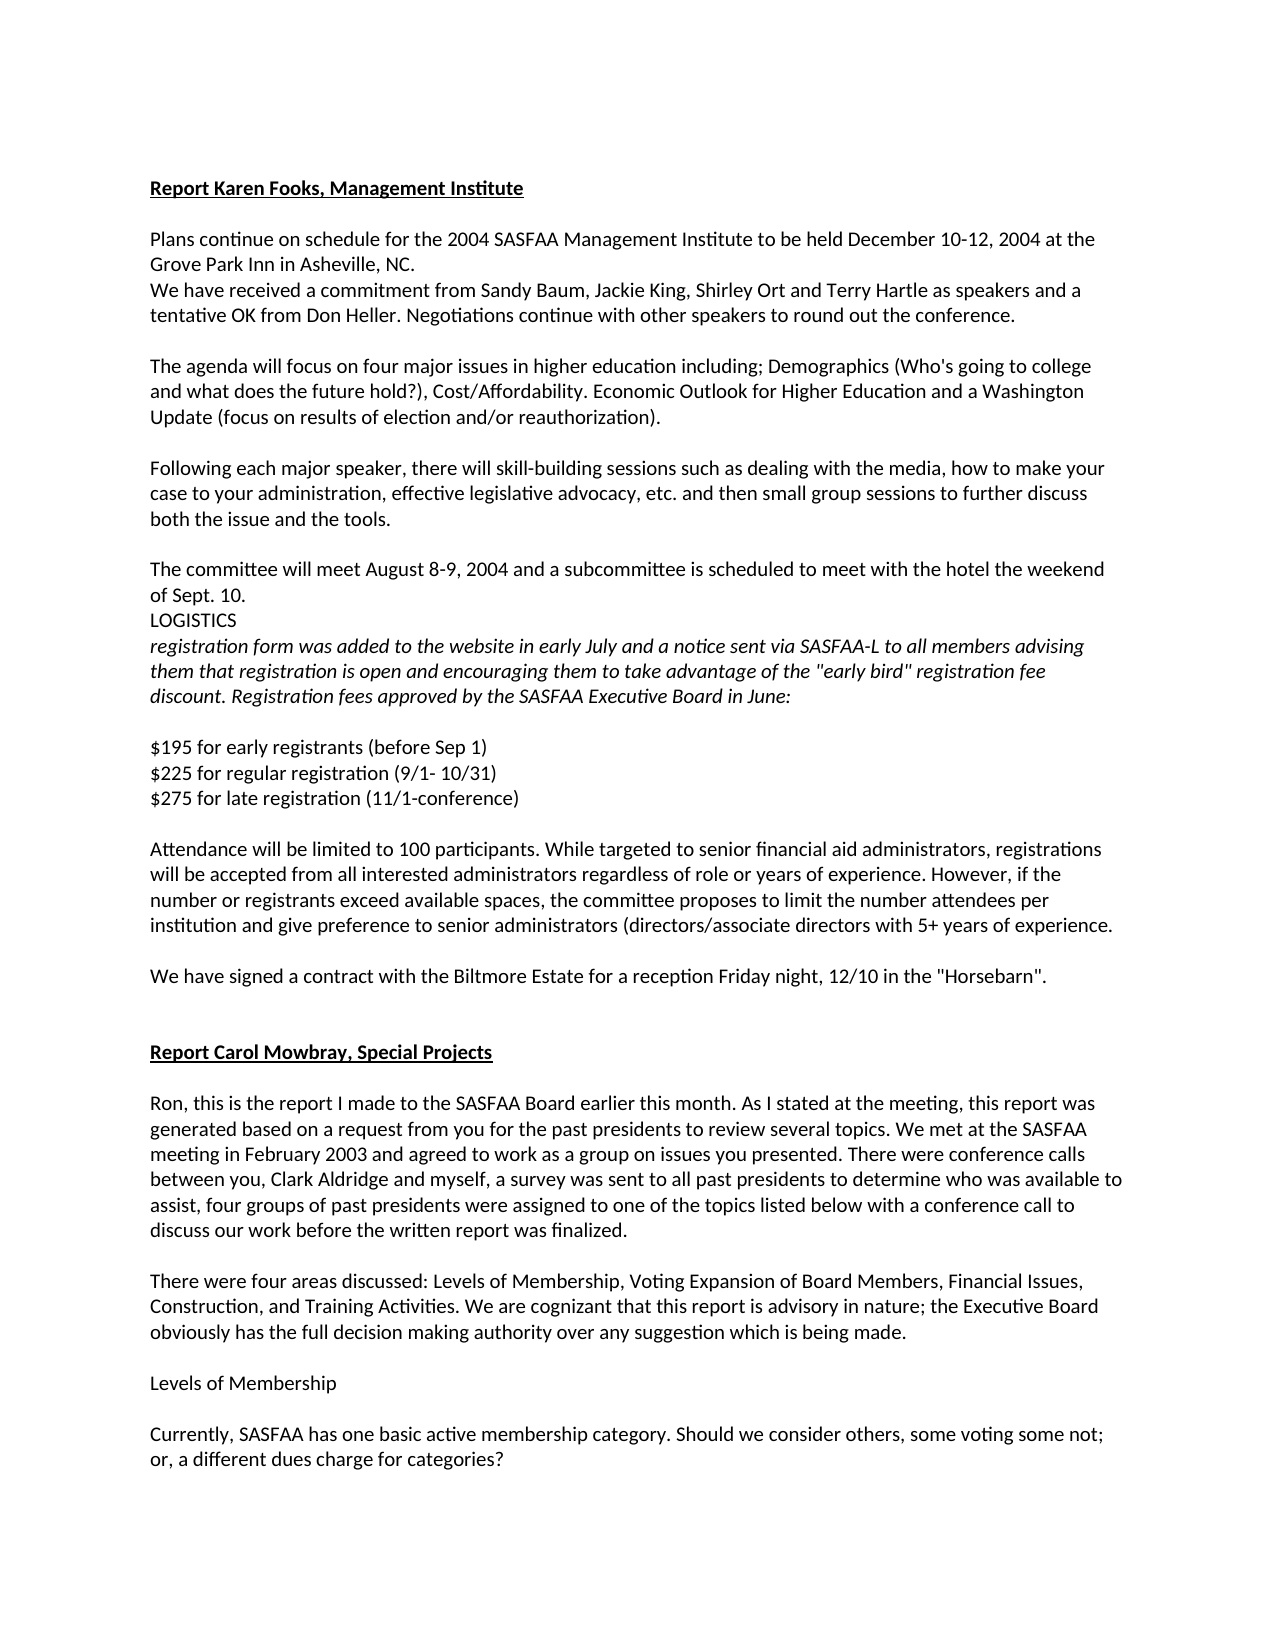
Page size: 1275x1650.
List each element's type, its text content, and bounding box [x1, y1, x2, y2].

text The committee will meet and a subcommittee is scheduled to meet with the hotel the weekend of Sept. 10. [150, 557, 1125, 607]
text We have signed a contract with the Biltmore Estate for a reception Friday night, 12/10 in the "Horsebarn". [150, 963, 1125, 989]
text Following each major speaker, there will skill-building sessions such as dealing with the media, how to make your case to your administration, effective legislative advocacy, etc. and then small group sessions to further discuss both the issue and the tools. [150, 455, 1125, 531]
text $275 for late registration (11/1-conference) [150, 785, 1125, 811]
text Report Carol Mowbray, Special Projects [150, 1039, 1125, 1065]
text $195 for early registrants (before Sep 1) [150, 734, 1125, 760]
text Report , Management Institute [150, 175, 1125, 201]
text Currently, SASFAA has one basic active membership category. Should we consider others, some voting some not; or, a different dues charge for categories? [150, 1421, 1125, 1472]
text We have received a commitment from Sandy Baum, Jackie King, Shirley Ort and Terry Hartle as speakers and a tentative OK from Don Heller. Negotiations continue with other speakers to round out the conference. [150, 277, 1125, 328]
text There were four areas discussed: Levels of Membership, Voting Expansion of Board Members, Financial Issues, Construction, and Training Activities. We are cognizant that this report is advisory in nature; the Executive Board obviously has the full decision making authority over any suggestion which is being made. [150, 1268, 1125, 1344]
text Plans continue on schedule for the 2004 SASFAA Management Institute to be held at the Grove Park Inn in . [150, 226, 1125, 277]
text registration form was added to the website in early July and a notice sent via SASFAA-L to all members advising them that registration is open and encouraging them to take advantage of the "early bird" registration fee discount. Registration fees approved by the SASFAA Executive Board in June: [150, 633, 1125, 709]
text Ron, this is the report I made to the SASFAA Board earlier this month. As I stated at the meeting, this report was generated based on a request from you for the past presidents to review several topics. We met at the SASFAA meeting in February 2003 and agreed to work as a group on issues you presented. There were conference calls between you, Clark Aldridge and myself, a survey was sent to all past presidents to determine who was available to assist, four groups of past presidents were assigned to one of the topics listed below with a conference call to discuss our work before the written report was finalized. [150, 1090, 1125, 1243]
text The agenda will focus on four major issues in higher education including; Demographics (Who's going to college and what does the future hold?), Cost/Affordability. Economic Outlook for Higher Education and a Washington Update (focus on results of election and/or reauthorization). [150, 353, 1125, 429]
text LOGISTICS [150, 607, 1125, 633]
text Levels of Membership [150, 1370, 1125, 1395]
text Attendance will be limited to 100 participants. While targeted to senior financial aid administrators, registrations will be accepted from all interested administrators regardless of role or years of experience. However, if the number or registrants exceed available spaces, the committee proposes to limit the number attendees per institution and give preference to senior administrators (directors/associate directors with 5+ years of experience. [150, 836, 1125, 938]
text $225 for regular registration (9/1- 10/31) [150, 760, 1125, 785]
